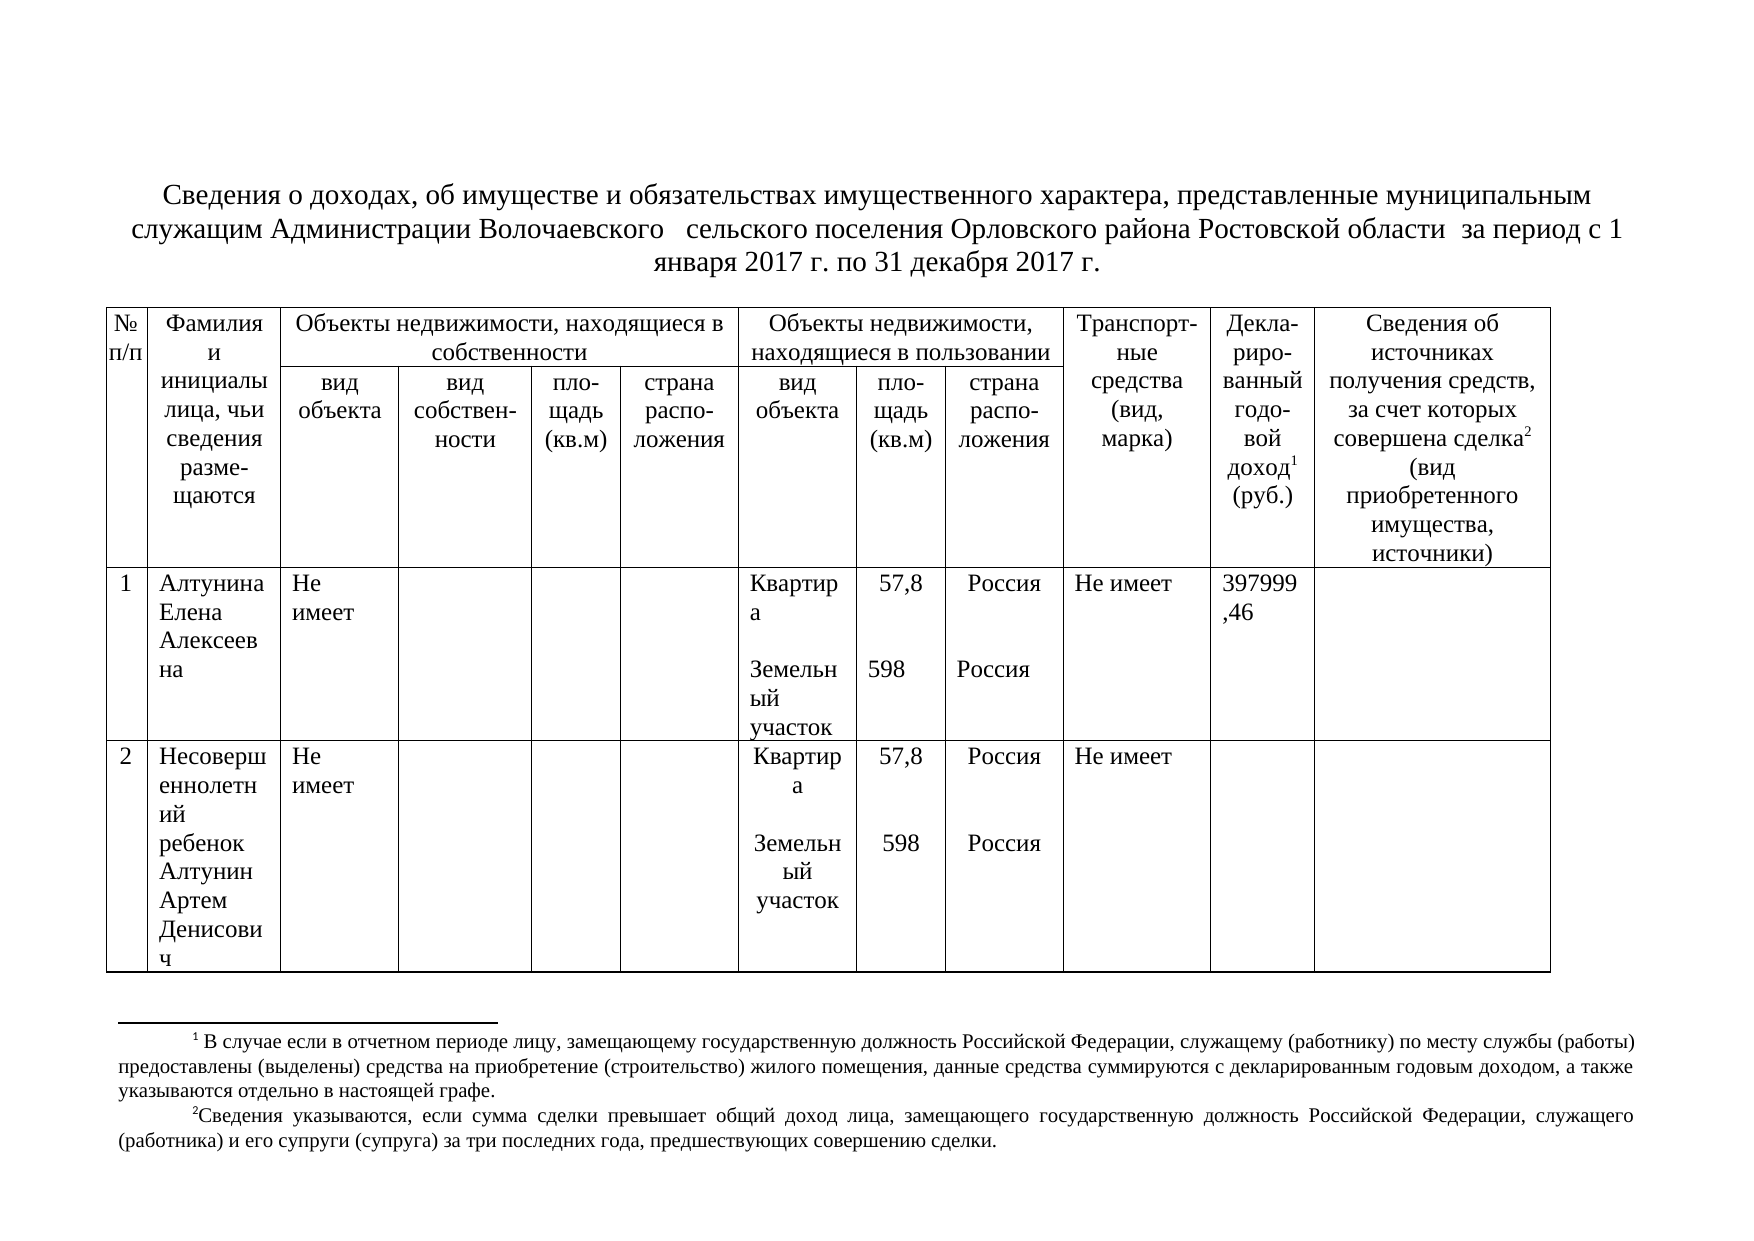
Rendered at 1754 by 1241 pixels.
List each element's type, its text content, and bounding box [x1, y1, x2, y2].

table_cell пло-щадь (кв.м) [532, 367, 620, 567]
table_cell [621, 741, 738, 971]
table_cell Россия Россия [946, 568, 1063, 740]
table_cell [532, 741, 620, 971]
table_cell пло-щадь (кв.м) [857, 367, 945, 567]
table_cell Несовершеннолетний ребенок Алтунин Артем Денисович [148, 741, 280, 971]
table_cell Квартира Земельный участок [739, 568, 856, 740]
table_header Объекты недвижимости, находящиеся в собственности [281, 308, 738, 366]
table_cell [399, 741, 531, 971]
table_cell вид собствен-ности [399, 367, 531, 567]
table_cell 397999,46 [1211, 568, 1314, 740]
table_cell Не имеет [1064, 741, 1210, 971]
table_header № п/п [107, 308, 147, 567]
table_header Декла-риро-ванный годо-вой доход (руб.) [1211, 308, 1314, 567]
table_cell Алтунина Елена Алексеевна [148, 568, 280, 740]
table_cell страна распо-ложения [946, 367, 1063, 567]
table_cell 57,8 598 [857, 741, 945, 971]
table_cell вид объекта [739, 367, 856, 567]
table_cell [399, 568, 531, 740]
table_cell [1211, 741, 1314, 971]
table_header Фамилия и инициалы лица, чьи сведения разме-щаются [148, 308, 280, 567]
table_header Сведения об источниках получения средств, за счет которых совершена сделка (вид приобретенного имущества, источники) [1315, 308, 1550, 567]
table_cell 2 [107, 741, 147, 971]
table_cell [1315, 741, 1550, 971]
text Сведения о доходах, об имуществе и обязательствах имущественного характера, представленные муниципальным служащим Администрации Волочаевского сельского поселения Орловского района Ростовской области за период с 1 января 2017 г. по 31 декабря 2017 г. [118, 177, 1636, 278]
table_cell Не имеет [281, 568, 398, 740]
table_cell [1315, 568, 1550, 740]
table_header Объекты недвижимости, находящиеся в пользовании [739, 308, 1063, 366]
table_cell 57,8 598 [857, 568, 945, 740]
table_cell [532, 568, 620, 740]
table_cell 1 [107, 568, 147, 740]
table_cell Квартира Земельный участок [739, 741, 856, 971]
table_cell вид объекта [281, 367, 398, 567]
table_cell [621, 568, 738, 740]
table_cell Россия Россия [946, 741, 1063, 971]
table_cell Не имеет [281, 741, 398, 971]
table_header Транспорт-ные средства (вид, марка) [1064, 308, 1210, 567]
table_cell Не имеет [1064, 568, 1210, 740]
table_cell страна распо-ложения [621, 367, 738, 567]
